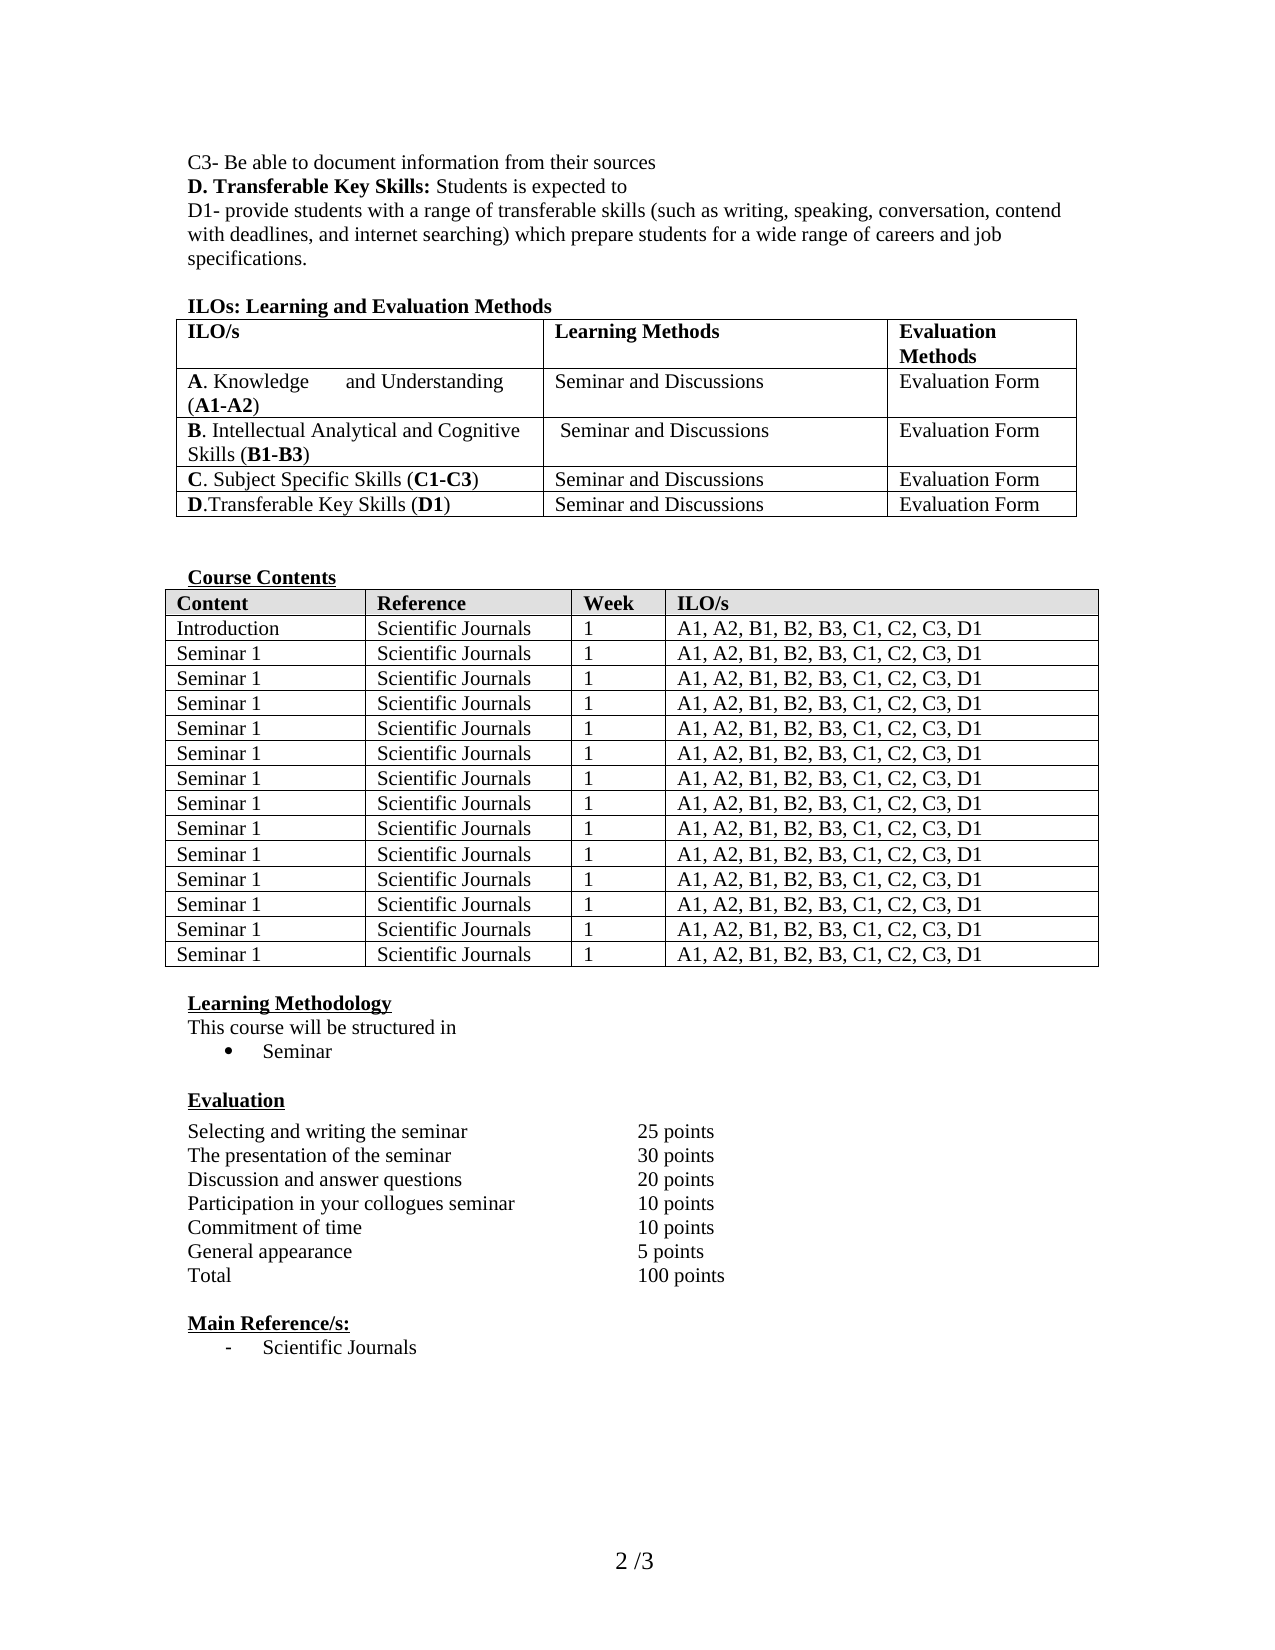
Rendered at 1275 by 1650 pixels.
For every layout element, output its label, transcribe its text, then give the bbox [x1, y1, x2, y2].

table_header Evaluation Methods [888, 320, 1076, 368]
table_cell Seminar and Discussions [544, 418, 887, 466]
table_cell Scientific Journals [366, 816, 571, 840]
table_cell Seminar 1 [166, 691, 365, 715]
text Total 100 points [187, 1263, 1087, 1287]
table_cell B. Intellectual Analytical and Cognitive Skills (B1-B3) [177, 418, 543, 466]
table_cell A1, A2, B1, B2, B3, C1, C2, C3, D1 [666, 892, 1098, 916]
table_cell Introduction [166, 616, 365, 639]
table_cell Seminar 1 [166, 716, 365, 740]
text Commitment of time 10 points [187, 1215, 1087, 1239]
subtitle ILOs: Learning and Evaluation Methods [187, 294, 1087, 318]
table_cell 1 [572, 691, 665, 715]
table_header Reference [366, 590, 571, 614]
table_cell 1 [572, 716, 665, 740]
table_cell A1, A2, B1, B2, B3, C1, C2, C3, D1 [666, 716, 1098, 740]
text D. Transferable Key Skills: Students is expected to [187, 174, 1087, 198]
table_cell C. Subject Specific Skills (C1-C3) [177, 467, 543, 491]
table_cell Seminar and Discussions [544, 467, 887, 491]
table_cell A1, A2, B1, B2, B3, C1, C2, C3, D1 [666, 741, 1098, 765]
table_cell Seminar 1 [166, 741, 365, 765]
table_cell Evaluation Form [888, 492, 1076, 516]
table_cell Scientific Journals [366, 917, 571, 941]
table_cell Scientific Journals [366, 741, 571, 765]
table_cell A1, A2, B1, B2, B3, C1, C2, C3, D1 [666, 641, 1098, 665]
text C3- Be able to document information from their sources [187, 150, 1087, 174]
table_cell D.Transferable Key Skills (D1) [177, 492, 543, 516]
table_cell 1 [572, 867, 665, 891]
table_cell Seminar 1 [166, 766, 365, 790]
text Course Contents [187, 565, 1087, 589]
table_cell Scientific Journals [366, 841, 571, 866]
table_cell Seminar and Discussions [544, 369, 887, 417]
table_cell Scientific Journals [366, 892, 571, 916]
table_cell A1, A2, B1, B2, B3, C1, C2, C3, D1 [666, 816, 1098, 840]
table_cell 1 [572, 791, 665, 815]
text Selecting and writing the seminar 25 points [187, 1118, 1087, 1143]
table_cell 1 [572, 741, 665, 765]
table_cell Scientific Journals [366, 942, 571, 966]
subtitle Evaluation [187, 1088, 1087, 1112]
table_cell A1, A2, B1, B2, B3, C1, C2, C3, D1 [666, 942, 1098, 966]
table_cell Seminar 1 [166, 917, 365, 941]
table_cell 1 [572, 666, 665, 690]
table_cell Scientific Journals [366, 791, 571, 815]
table_cell Scientific Journals [366, 691, 571, 715]
text General appearance 5 points [187, 1239, 1087, 1263]
table_cell 1 [572, 766, 665, 790]
table_cell Scientific Journals [366, 716, 571, 740]
table_cell Seminar 1 [166, 841, 365, 866]
table_cell Evaluation Form [888, 369, 1076, 417]
table_cell Seminar 1 [166, 892, 365, 916]
list Scientific Journals [225, 1335, 1087, 1359]
table_cell Seminar 1 [166, 791, 365, 815]
table_cell Scientific Journals [366, 616, 571, 639]
table_cell 1 [572, 917, 665, 941]
table_cell Seminar 1 [166, 942, 365, 966]
table_cell A. Knowledge and Understanding (A1-A2) [177, 369, 543, 417]
table_cell 1 [572, 892, 665, 916]
subtitle Seminar [225, 1039, 1087, 1063]
table_header ILO/s [177, 320, 543, 368]
table_cell A1, A2, B1, B2, B3, C1, C2, C3, D1 [666, 666, 1098, 690]
text Discussion and answer questions 20 points [187, 1167, 1087, 1191]
subtitle This course will be structured in [187, 1015, 1087, 1039]
table_header ILO/s [666, 590, 1098, 614]
table_cell Seminar 1 [166, 666, 365, 690]
table_header Week [572, 590, 665, 614]
table_cell Seminar and Discussions [544, 492, 887, 516]
table_cell Scientific Journals [366, 867, 571, 891]
table_cell A1, A2, B1, B2, B3, C1, C2, C3, D1 [666, 867, 1098, 891]
table_header Learning Methods [544, 320, 887, 368]
table_header Content [166, 590, 365, 614]
table_cell A1, A2, B1, B2, B3, C1, C2, C3, D1 [666, 691, 1098, 715]
text The presentation of the seminar 30 points [187, 1143, 1087, 1167]
text Main Reference/s: [187, 1311, 1087, 1335]
table_cell A1, A2, B1, B2, B3, C1, C2, C3, D1 [666, 616, 1098, 639]
table_cell Scientific Journals [366, 666, 571, 690]
table_cell 1 [572, 841, 665, 866]
table_cell 1 [572, 942, 665, 966]
table_cell Seminar 1 [166, 867, 365, 891]
table_cell Evaluation Form [888, 418, 1076, 466]
table_cell Scientific Journals [366, 766, 571, 790]
table_cell 1 [572, 641, 665, 665]
table_cell 1 [572, 816, 665, 840]
text D1- provide students with a range of transferable skills (such as writing, speaking, conversation, contend with deadlines, and internet searching) which prepare students for a wide range of careers and job specifications. [187, 198, 1087, 270]
table_cell A1, A2, B1, B2, B3, C1, C2, C3, D1 [666, 791, 1098, 815]
text Learning Methodology [187, 991, 1087, 1015]
table_cell Scientific Journals [366, 641, 571, 665]
table_cell A1, A2, B1, B2, B3, C1, C2, C3, D1 [666, 917, 1098, 941]
table_cell A1, A2, B1, B2, B3, C1, C2, C3, D1 [666, 766, 1098, 790]
table_cell 1 [572, 616, 665, 639]
table_cell Seminar 1 [166, 816, 365, 840]
table_cell Evaluation Form [888, 467, 1076, 491]
table_cell Seminar 1 [166, 641, 365, 665]
text Participation in your collogues seminar 10 points [187, 1191, 1087, 1215]
table_cell A1, A2, B1, B2, B3, C1, C2, C3, D1 [666, 841, 1098, 866]
